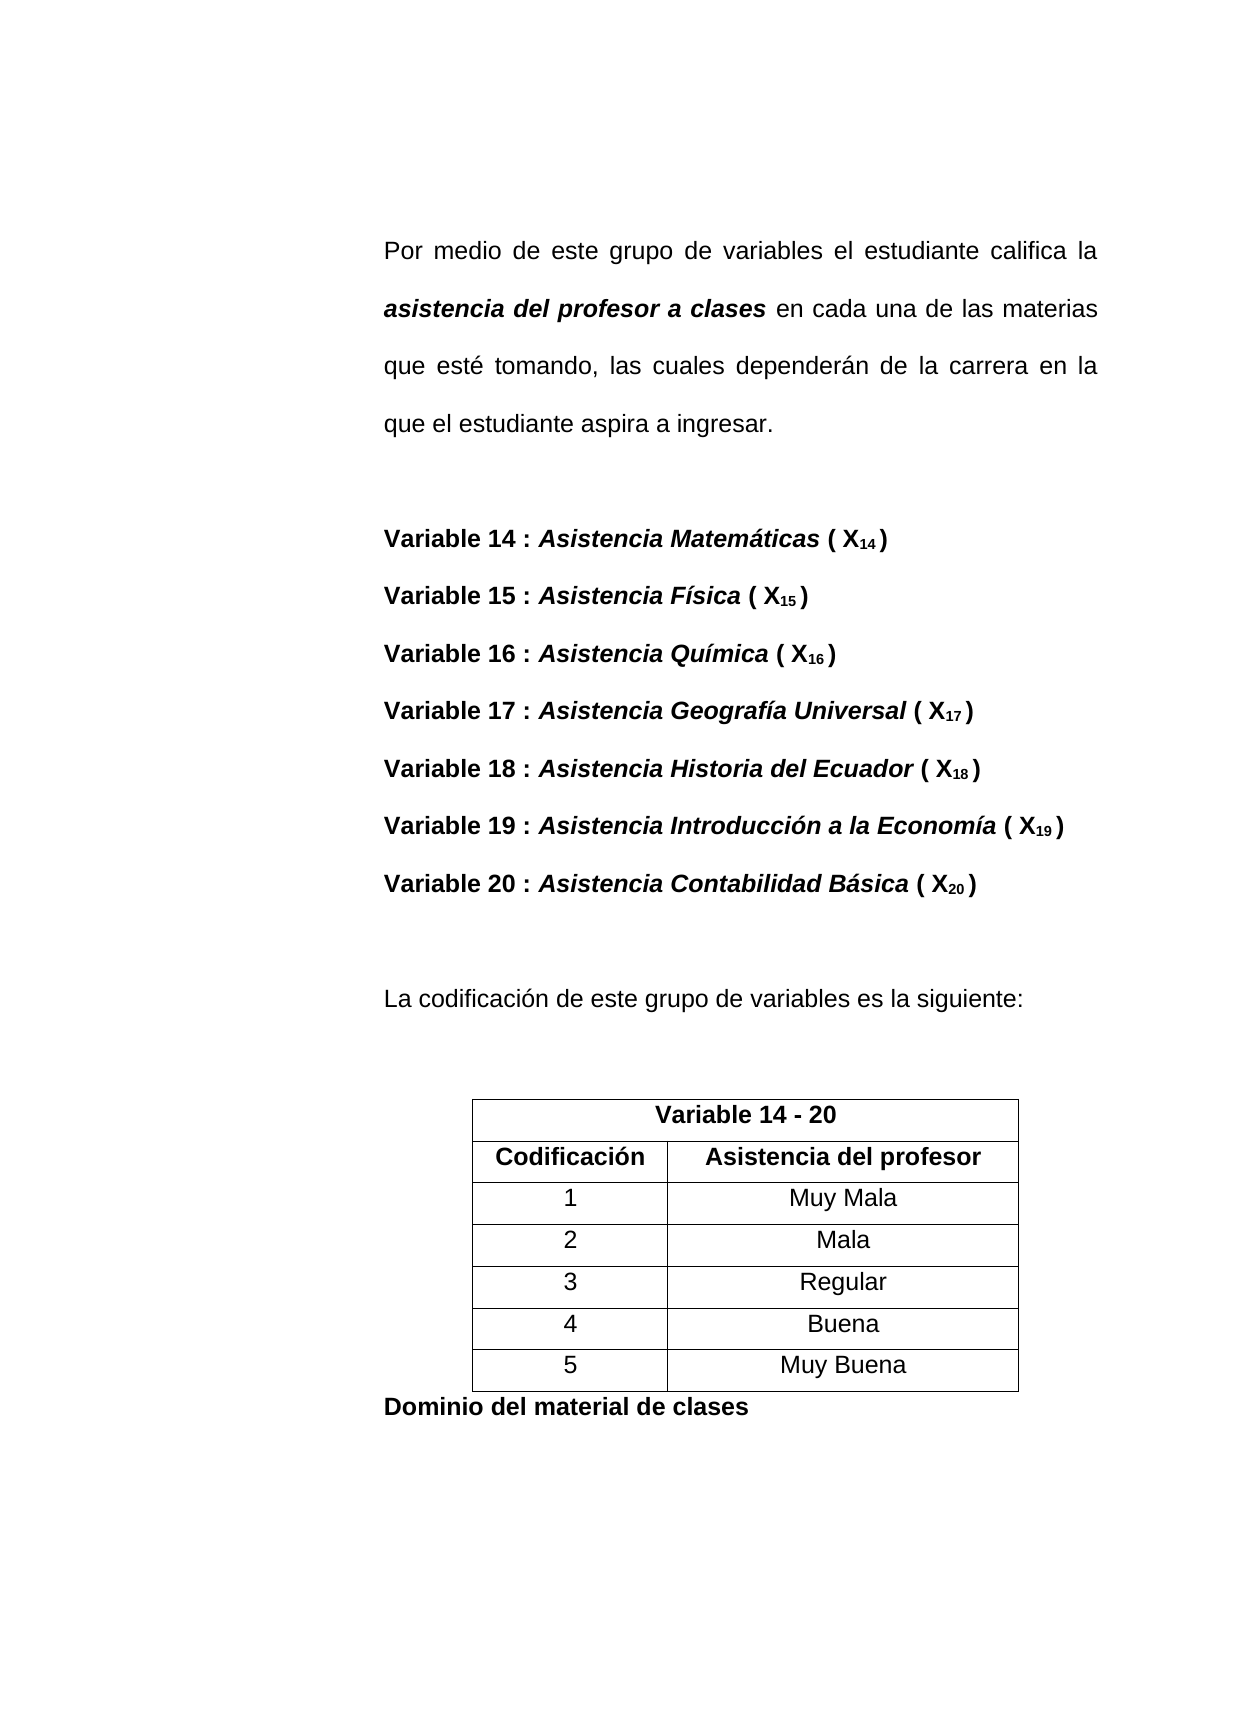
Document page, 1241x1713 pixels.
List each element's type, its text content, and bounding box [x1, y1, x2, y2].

text Variable 18 : Asistencia Historia del Ecuador ( X18 ) [384, 754, 1098, 782]
table_cell Regular [668, 1267, 1018, 1308]
table_cell Codificación [473, 1142, 667, 1182]
table_cell 5 [473, 1350, 667, 1391]
text Variable 19 : Asistencia Introducción a la Economía ( X19 ) [384, 811, 1098, 840]
table_cell 4 [473, 1309, 667, 1349]
table_cell 3 [473, 1267, 667, 1308]
table_cell Muy Mala [668, 1183, 1018, 1224]
text La codificación de este grupo de variables es la siguiente: [384, 984, 1098, 1012]
text Variable 20 : Asistencia Contabilidad Básica ( X20 ) [384, 869, 1098, 897]
table_cell 2 [473, 1225, 667, 1266]
text Variable 15 : Asistencia Física ( X15 ) [384, 581, 1098, 610]
table_cell Muy Buena [668, 1350, 1018, 1391]
table_cell Buena [668, 1309, 1018, 1349]
table_cell Mala [668, 1225, 1018, 1266]
text Dominio del material de clases [384, 1392, 1098, 1421]
text Variable 14 : Asistencia Matemáticas ( X14 ) [384, 524, 1098, 552]
text Variable 16 : Asistencia Química ( X16 ) [384, 639, 1098, 667]
table_header Variable 14 - 20 [473, 1100, 1018, 1141]
table_cell 1 [473, 1183, 667, 1224]
text Variable 17 : Asistencia Geografía Universal ( X17 ) [384, 696, 1098, 725]
table_cell Asistencia del profesor [668, 1142, 1018, 1182]
text Por medio de este grupo de variables el estudiante califica la asistencia del profesor a clases en cada una de las materias que esté tomando, las cuales dependerán de la carrera en la que el estudiante aspira a ingresar. [384, 236, 1098, 437]
